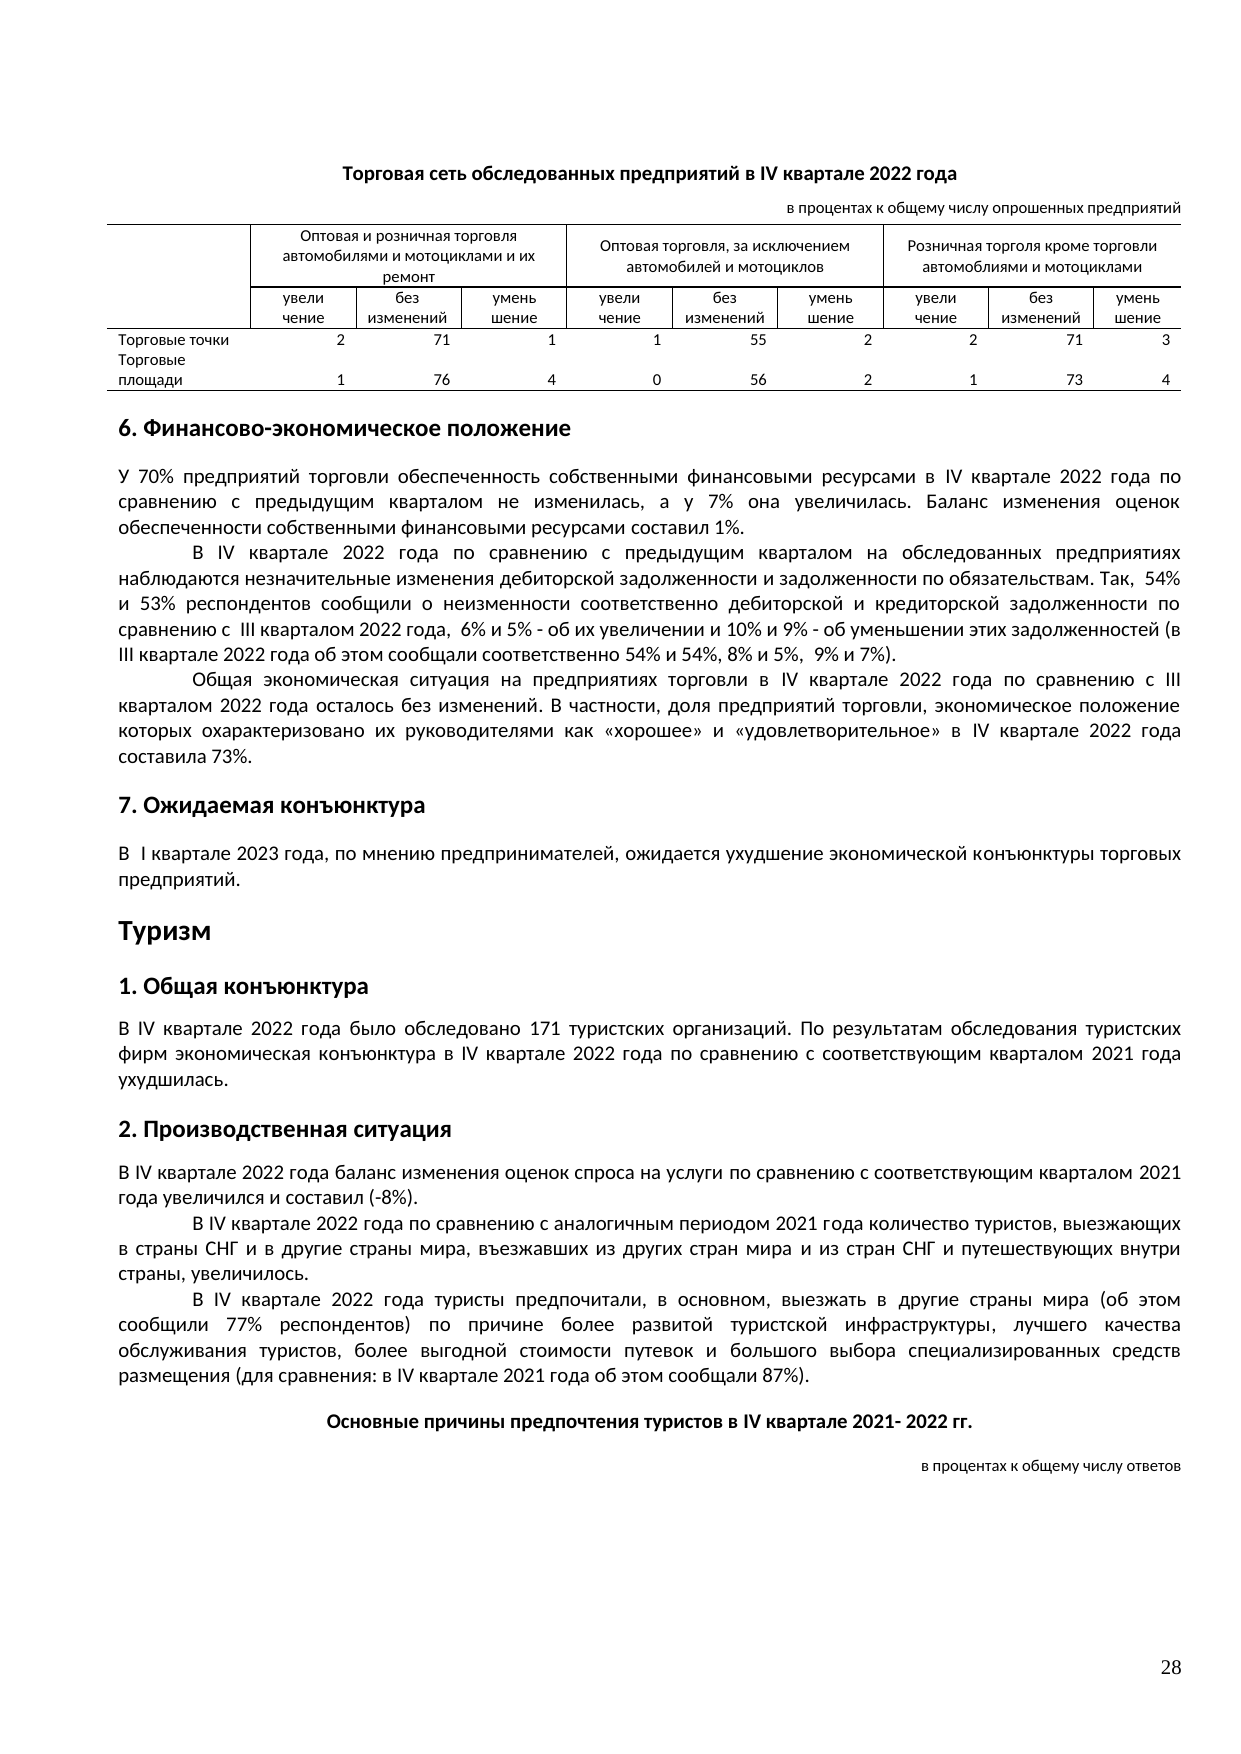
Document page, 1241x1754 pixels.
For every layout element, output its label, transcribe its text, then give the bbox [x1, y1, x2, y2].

table_cell увели чение [251, 288, 356, 328]
table_cell умень шение [462, 288, 566, 328]
table_cell 76 [356, 349, 461, 390]
table_cell 73 [989, 349, 1094, 390]
table_header [107, 225, 250, 328]
table_cell 4 [461, 349, 567, 390]
table_cell 2 [778, 349, 883, 390]
table_cell умень шение [778, 288, 883, 328]
text В IV квартале 2022 года туристы предпочитали, в основном, выезжать в другие страны мира (об этом сообщили 77% респондентов) по причине более развитой туристской инфраструктуры, лучшего качества обслуживания туристов, более выгодной стоимости путевок и большого выбора специализированных средств размещения (для сравнения: в IV квартале 2021 года об этом сообщали 87%). [118, 1286, 1181, 1388]
text в процентах к общему числу опрошенных предприятий [118, 198, 1181, 218]
table_cell 1 [251, 349, 356, 390]
table_cell Торговые точки [107, 329, 251, 349]
table_cell 71 [356, 329, 461, 349]
table_cell 2 [883, 329, 988, 349]
text Общая экономическая ситуация на предприятиях торговли в IV квартале 2022 года по сравнению с ІII кварталом 2022 года осталось без изменений. В частности, доля предприятий торговли, экономическое положение которых охарактеризовано их руководителями как «хорошее» и «удовлетворительное» в IV квартале 2022 года составила 73%. [118, 667, 1181, 768]
text Торговая сеть обследованных предприятий в IV квартале 2022 года [118, 160, 1181, 185]
table_cell 55 [672, 329, 778, 349]
text В IV квартале 2022 года по сравнению с предыдущим кварталом на обследованных предприятиях наблюдаются незначительные изменения дебиторской задолженности и задолженности по обязательствам. Так, 54% и 53% респондентов сообщили о неизменности соответственно дебиторской и кредиторской задолженности по сравнению с III кварталом 2022 года, 6% и 5% - об их увеличении и 10% и 9% - об уменьшении этих задолженностей (в III квартале 2022 года об этом сообщали соответственно 54% и 54%, 8% и 5%, 9% и 7%). [118, 539, 1181, 667]
text В IV квартале 2022 года по сравнению с аналогичным периодом 2021 года количество туристов, выезжающих в страны СНГ и в другие страны мира, въезжавших из других стран мира и из стран СНГ и путешествующих внутри страны, увеличилось. [118, 1210, 1181, 1286]
table_cell 2 [251, 329, 356, 349]
table_cell 1 [567, 329, 672, 349]
subtitle 7. Ожидаемая конъюнктура [118, 789, 1181, 819]
table_cell 71 [989, 329, 1094, 349]
table_cell увели чение [567, 288, 672, 328]
table_cell 3 [1094, 329, 1181, 349]
table_cell Торговые площади [107, 349, 251, 390]
table_cell 1 [461, 329, 567, 349]
table_cell 1 [883, 349, 988, 390]
table_cell 0 [567, 349, 672, 390]
subtitle 6. Финансово-экономическое положение [118, 412, 1181, 442]
subtitle Основные причины предпочтения туристов в IV квартале 2021- 2022 гг. [118, 1408, 1181, 1434]
table_header Розничная торголя кроме торговли автомоблиями и мотоциклами [884, 225, 1181, 286]
table_header Оптовая торговля, за исключением автомобилей и мотоциклов [567, 225, 883, 286]
table_cell 2 [778, 329, 883, 349]
text 1. Общая конъюнктура [118, 970, 1181, 1000]
subtitle Туризм [118, 912, 1181, 948]
text В I квартале 2023 года, по мнению предпринимателей, ожидается ухудшение экономической конъюнктуры торговых предприятий. [118, 840, 1181, 891]
text 2. Производственная ситуация [118, 1114, 1181, 1144]
table_header Оптовая и розничная торговля автомобилями и мотоциклами и их ремонт [251, 225, 566, 286]
text В IV квартале 2022 года баланс изменения оценок спроса на услуги по сравнению с соответствующим кварталом 2021 года увеличился и составил (-8%). [118, 1159, 1181, 1210]
table_cell умень шение [1094, 288, 1181, 328]
text в процентах к общему числу ответов [118, 1455, 1181, 1475]
text У 70% предприятий торговли обеспеченность собственными финансовыми ресурсами в IV квартале 2022 года по сравнению с предыдущим кварталом не изменилась, а у 7% она увеличилась. Баланс изменения оценок обеспеченности собственными финансовыми ресурсами составил 1%. [118, 463, 1181, 539]
table_cell 4 [1094, 349, 1181, 390]
text В IV квартале 2022 года было обследовано 171 туристских организаций. По результатам обследования туристских фирм экономическая конъюнктура в IV квартале 2022 года по сравнению с соответствующим кварталом 2021 года ухудшилась. [118, 1015, 1181, 1091]
table_cell без изменений [357, 288, 461, 328]
table_cell без изменений [989, 288, 1093, 328]
table_cell 56 [672, 349, 778, 390]
table_cell увели чение [884, 288, 988, 328]
table_cell без изменений [673, 288, 777, 328]
